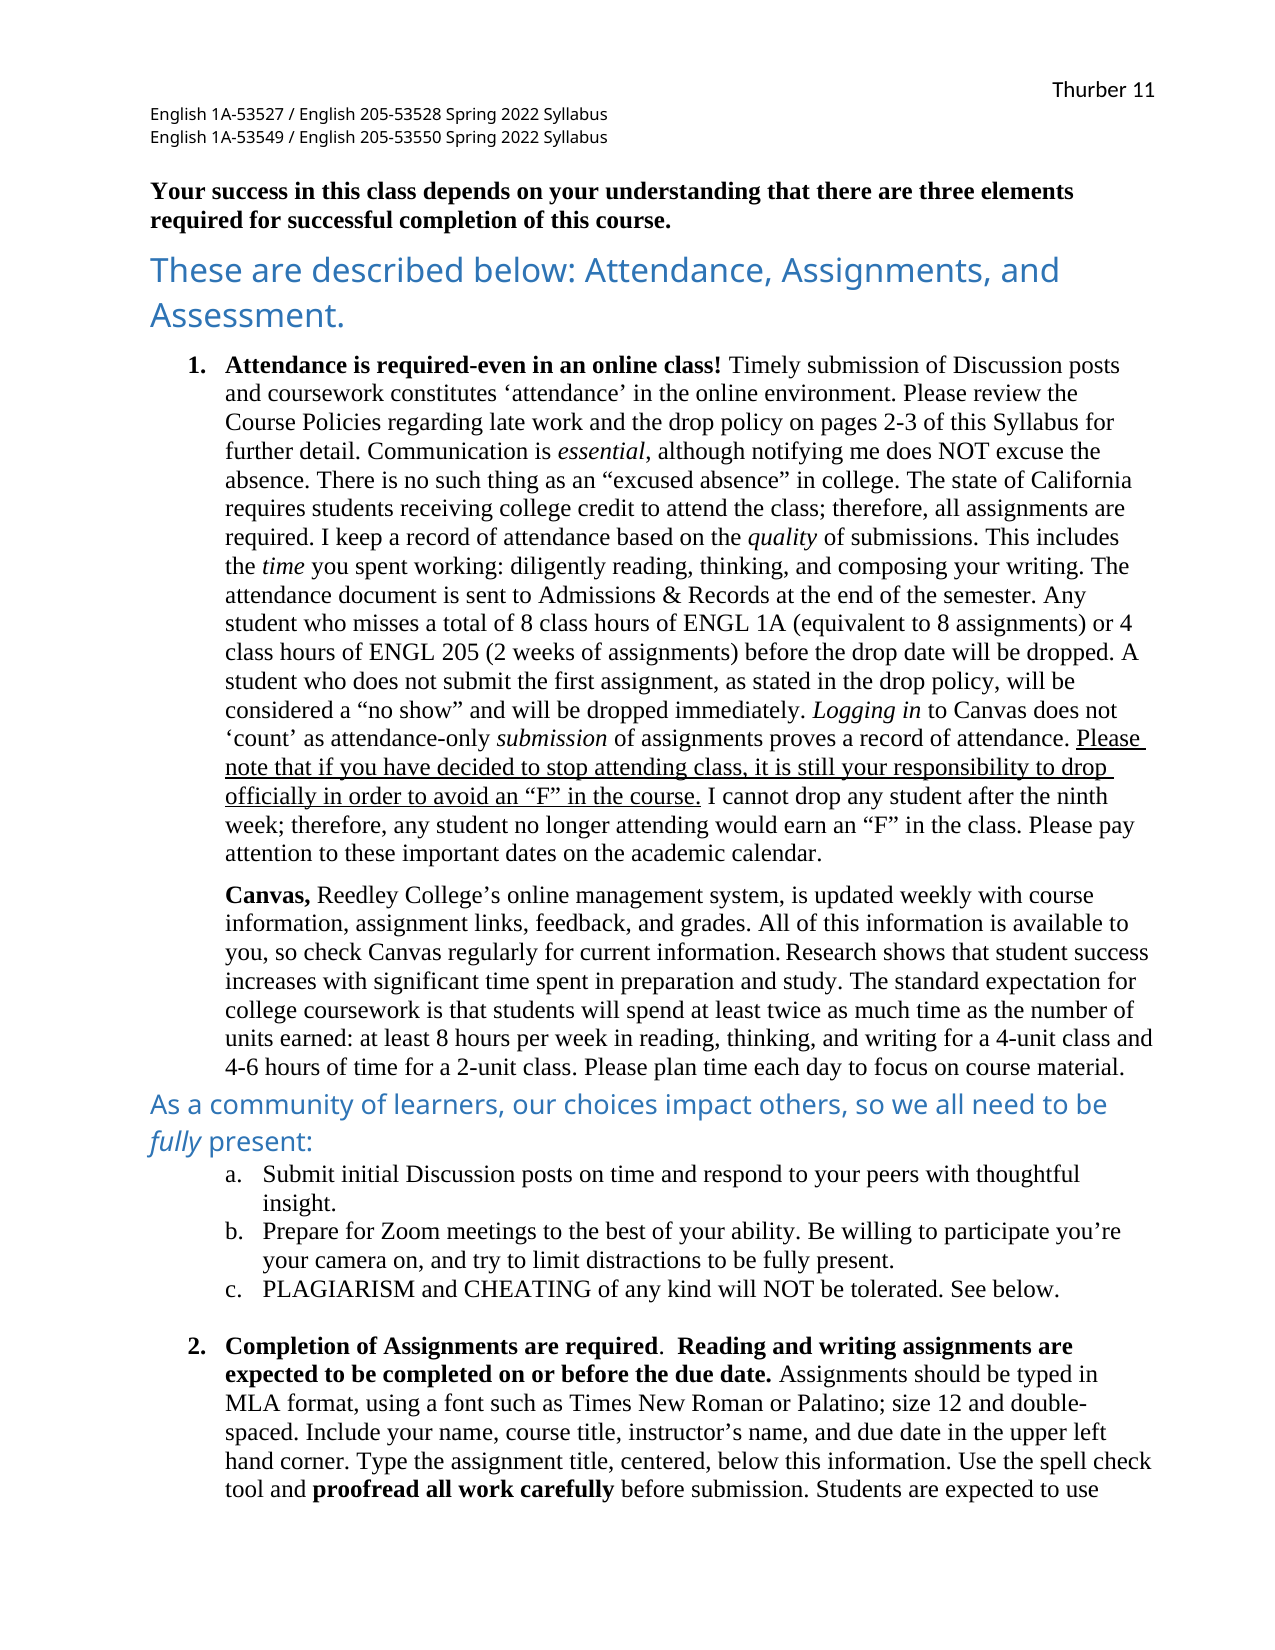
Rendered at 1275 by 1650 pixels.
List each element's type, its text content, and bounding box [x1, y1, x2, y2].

text Canvas, Reedley College’s online management system, is updated weekly with course information, assignment links, feedback, and grades. All of this information is available to you, so check Canvas regularly for current information. Research shows that student success increases with significant time spent in preparation and study. The standard expectation for college coursework is that students will spend at least twice as much time as the number of units earned: at least 8 hours per week in reading, thinking, and writing for a 4-unit class and 4-6 hours of time for a 2-unit class. Please plan time each day to focus on course material. [225, 880, 1155, 1081]
text These are described below: Attendance, Assignments, and Assessment. [150, 246, 1155, 337]
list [187, 1331, 1155, 1503]
subtitle As a community of learners, our choices impact others, so we all need to be fully present: [150, 1085, 1155, 1159]
text Your success in this class depends on your understanding that there are three elements required for successful completion of this course. [150, 176, 1155, 234]
list Submit initial Discussion posts on time and respond to your peers with thoughtful insight. [225, 1159, 1155, 1216]
list Attendance is required-even in an online class! Timely submission of Discussion posts and coursework constitutes ‘attendance’ in the online environment. Please review the Course Policies regarding late work and the drop policy on pages 2-3 of this Syllabus for further detail. Communication is essential, although notifying me does NOT excuse the absence. There is no such thing as an “excused absence” in college. The state of California requires students receiving college credit to attend the class; therefore, all assignments are required. I keep a record of attendance based on the quality of submissions. This includes the time you spent working: diligently reading, thinking, and composing your writing. The attendance document is sent to Admissions & Records at the end of the semester. Any student who misses a total of 8 class hours of ENGL 1A (equivalent to 8 assignments) or 4 class hours of ENGL 205 (2 weeks of assignments) before the drop date will be dropped. A student who does not submit the first assignment, as stated in the drop policy, will be considered a “no show” and will be dropped immediately. Logging in to Canvas does not ‘count’ as attendance-only submission of assignments proves a record of attendance. Please note that if you have decided to stop attending class, it is still your responsibility to drop officially in order to avoid an “F” in the course. I cannot drop any student after the ninth week; therefore, any student no longer attending would earn an “F” in the class. Please pay attention to these important dates on the academic calendar. [187, 350, 1155, 867]
list Prepare for Zoom meetings to the best of your ability. Be willing to participate you’re your camera on, and try to limit distractions to be fully present. [225, 1216, 1155, 1274]
list PLAGIARISM and CHEATING of any kind will NOT be tolerated. See below. [225, 1274, 1155, 1303]
